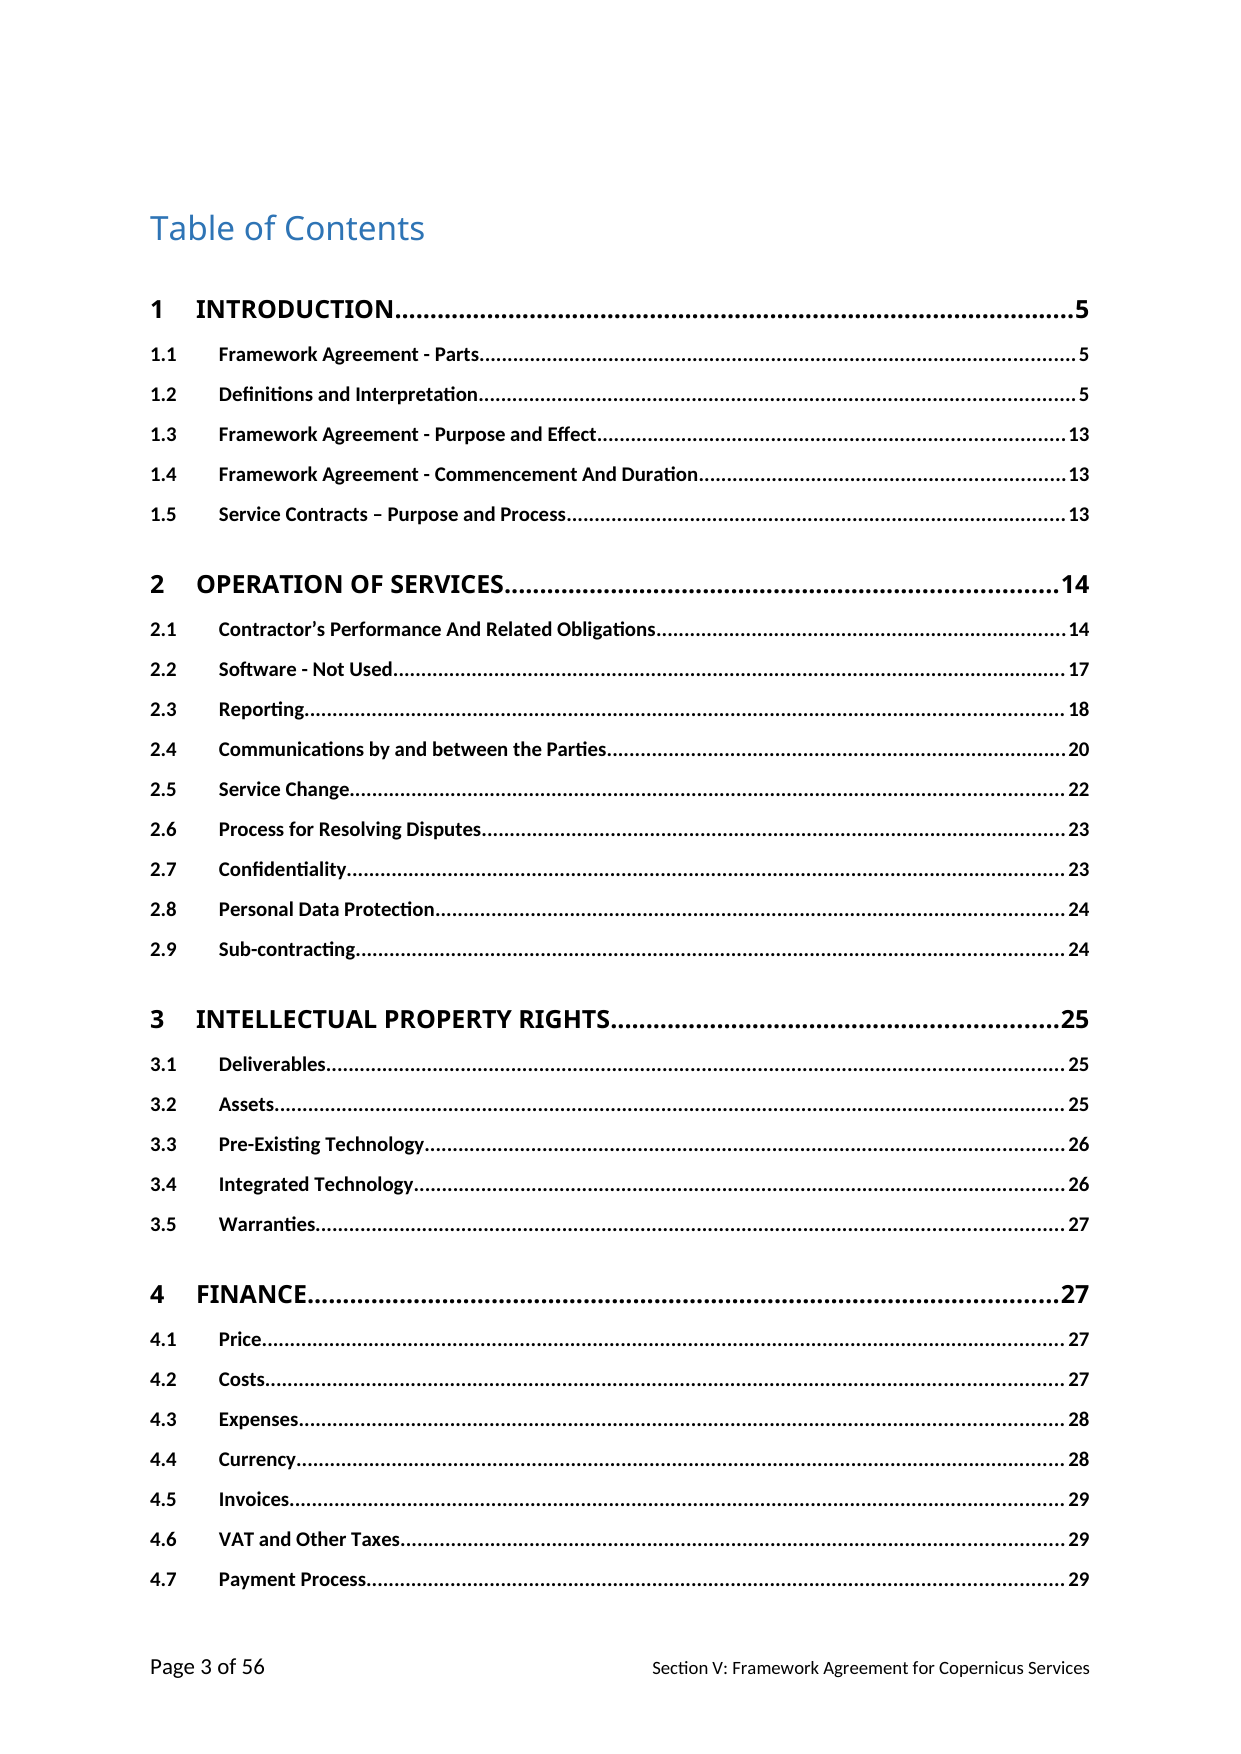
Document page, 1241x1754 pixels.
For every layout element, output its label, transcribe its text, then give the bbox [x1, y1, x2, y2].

text 2.9 Sub-contracting 24 [150, 937, 1090, 962]
text 4.6 VAT and Other Taxes 29 [150, 1526, 1090, 1552]
text 4.1 Price 27 [150, 1326, 1090, 1351]
text 4.2 Costs 27 [150, 1366, 1090, 1391]
text 4 Finance 27 [150, 1276, 1090, 1311]
text 3.3 Pre-Existing Technology 26 [150, 1131, 1090, 1157]
text 1.1 Framework Agreement - Parts 5 [150, 341, 1090, 366]
text 1.5 Service Contracts – Purpose and Process 13 [150, 501, 1090, 527]
text 1.4 Framework Agreement - Commencement And Duration 13 [150, 461, 1090, 487]
text 4.3 Expenses 28 [150, 1406, 1090, 1431]
text 1.2 Definitions and Interpretation 5 [150, 381, 1090, 406]
text 4.5 Invoices 29 [150, 1486, 1090, 1512]
text 3.1 Deliverables 25 [150, 1051, 1090, 1076]
text 3 Intellectual Property Rights 25 [150, 1002, 1090, 1036]
text 2.8 Personal Data Protection 24 [150, 896, 1090, 922]
text 1 Introduction 5 [150, 292, 1090, 326]
text 2.7 Confidentiality 23 [150, 856, 1090, 882]
text 2.4 Communications by and between the Parties 20 [150, 736, 1090, 761]
text 3.4 Integrated Technology 26 [150, 1171, 1090, 1197]
text 2.6 Process for Resolving Disputes 23 [150, 816, 1090, 842]
text 2.3 Reporting 18 [150, 696, 1090, 721]
text 1.3 Framework Agreement - Purpose and Effect 13 [150, 421, 1090, 447]
text 4.4 Currency 28 [150, 1446, 1090, 1471]
text 3.2 Assets 25 [150, 1091, 1090, 1116]
text 2.2 Software - Not Used 17 [150, 656, 1090, 681]
text 4.7 Payment Process 29 [150, 1566, 1090, 1592]
text 2.1 Contractor’s Performance And Related Obligations 14 [150, 616, 1090, 641]
text 3.5 Warranties 27 [150, 1211, 1090, 1237]
text 2.5 Service Change 22 [150, 776, 1090, 802]
text 2 Operation of Services 14 [150, 566, 1090, 601]
subtitle Table of Contents [150, 205, 1090, 251]
